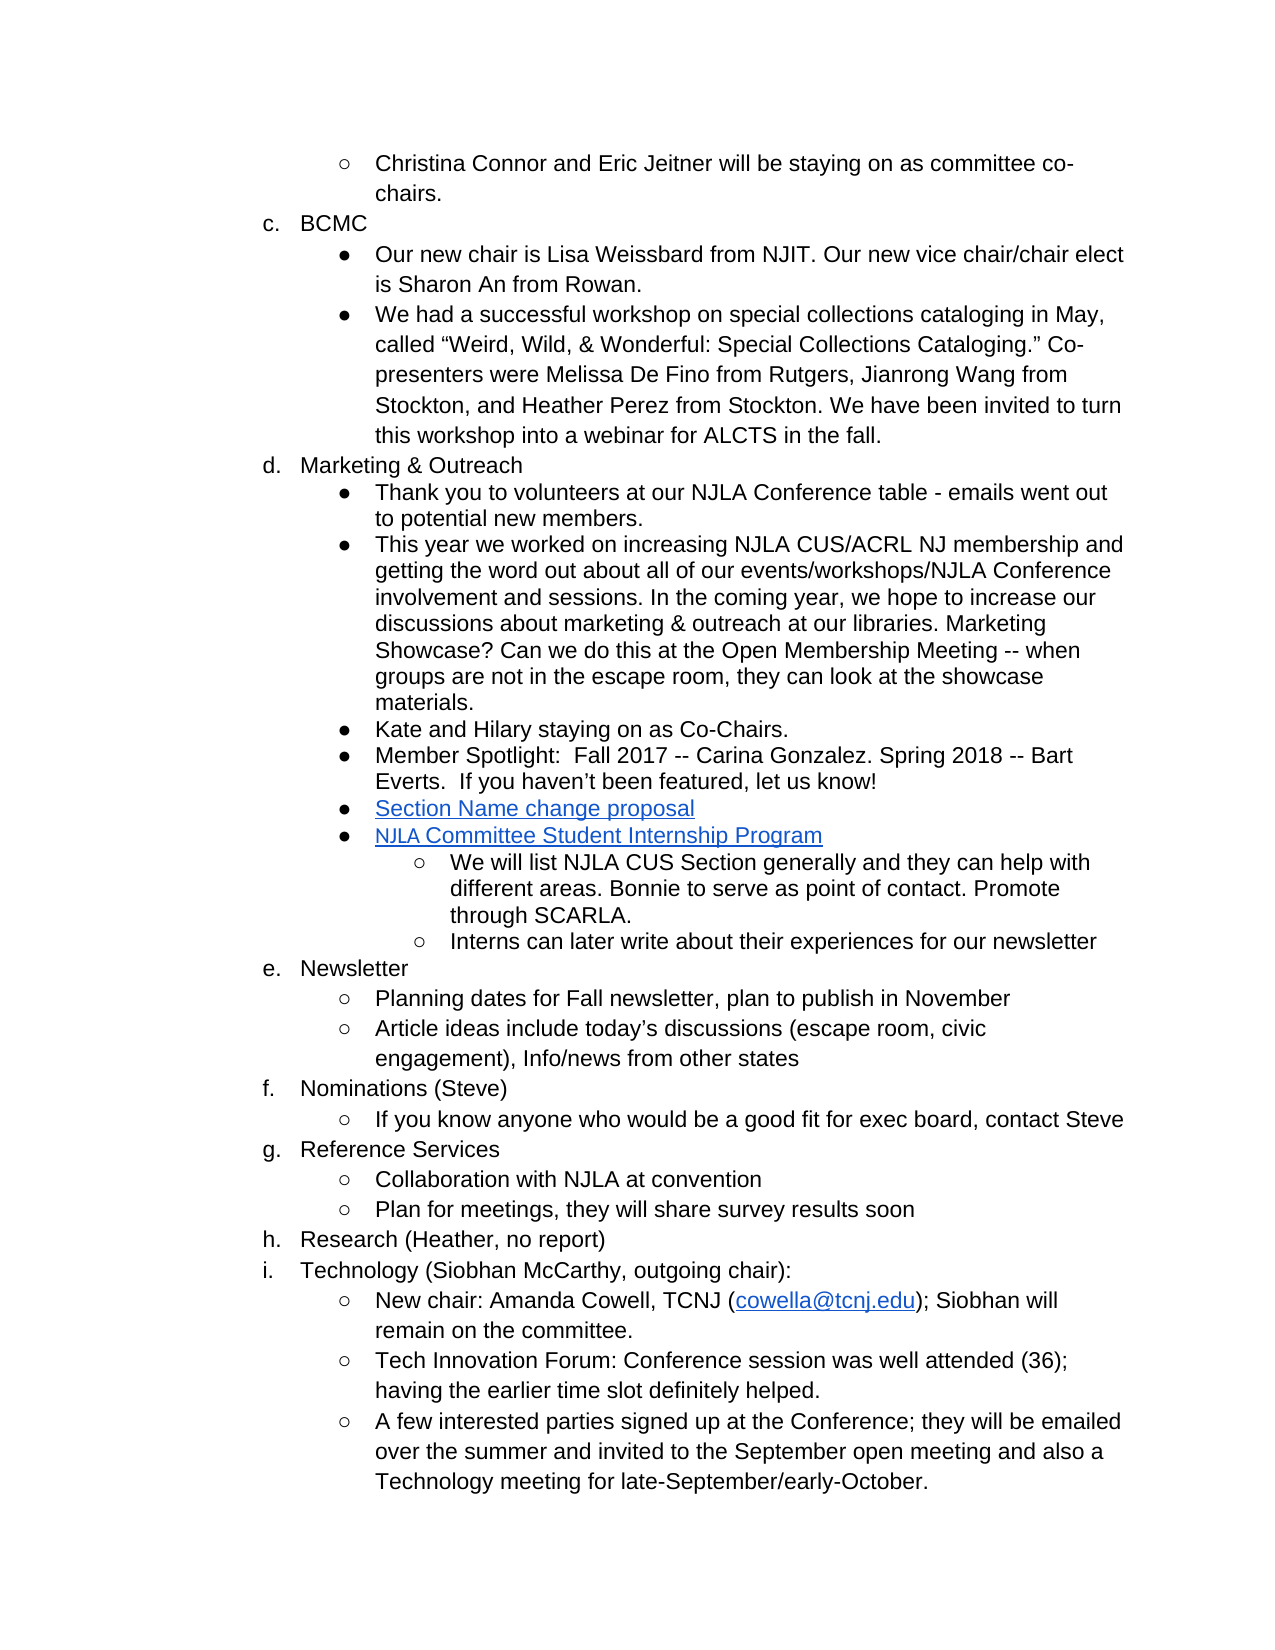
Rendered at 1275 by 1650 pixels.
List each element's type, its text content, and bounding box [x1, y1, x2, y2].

list Research (Heather, no report) [262, 1226, 1125, 1253]
list Collaboration with NJLA at convention [337, 1166, 1125, 1192]
list Our new chair is Lisa Weissbard from NJIT. Our new vice chair/chair elect is Sharon An from Rowan. [337, 241, 1125, 297]
list We will list NJLA CUS Section generally and they can help with different areas. Bonnie to serve as point of contact. Promote through SCARLA. [412, 849, 1125, 928]
list Technology (Siobhan McCarthy, outgoing chair): [262, 1257, 1125, 1283]
list Marketing & Outreach [262, 452, 1125, 478]
list Kate and Hilary staying on as Co-Chairs. [337, 716, 1125, 742]
list Tech Innovation Forum: Conference session was well attended (36); having the earlier time slot definitely helped. [337, 1347, 1125, 1404]
list This year we worked on increasing NJLA CUS/ACRL NJ membership and getting the word out about all of our events/workshops/NJLA Conference involvement and sessions. In the coming year, we hope to increase our discussions about marketing & outreach at our libraries. Marketing Showcase? Can we do this at the Open Membership Meeting -- when groups are not in the escape room, they can look at the showcase materials. [337, 531, 1125, 716]
list Christina Connor and Eric Jeitner will be staying on as committee co-chairs. [337, 150, 1125, 207]
list Plan for meetings, they will share survey results soon [337, 1196, 1125, 1222]
list If you know anyone who would be a good fit for exec board, contact Steve [337, 1106, 1125, 1132]
list NJLA Committee Student Internship Program [337, 821, 1125, 849]
list Planning dates for Fall newsletter, plan to publish in November [337, 985, 1125, 1011]
list Nominations (Steve) [262, 1075, 1125, 1102]
list Reference Services [262, 1136, 1125, 1162]
list Member Spotlight: Fall 2017 -- Carina Gonzalez. Spring 2018 -- Bart Everts. If you haven’t been featured, let us know! [337, 742, 1125, 795]
list Thank you to volunteers at our NJLA Conference table - emails went out to potential new members. [337, 478, 1125, 531]
list Newsletter [262, 954, 1125, 981]
list Article ideas include today’s discussions (escape room, civic engagement), Info/news from other states [337, 1015, 1125, 1071]
list BCMC [262, 210, 1125, 237]
list A few interested parties signed up at the Conference; they will be emailed over the summer and invited to the September open meeting and also a Technology meeting for late-September/early-October. [337, 1408, 1125, 1494]
list Interns can later write about their experiences for our newsletter [412, 928, 1125, 954]
list We had a successful workshop on special collections cataloging in May, called “Weird, Wild, & Wonderful: Special Collections Cataloging.” Co-presenters were Melissa De Fino from Rutgers, Jianrong Wang from Stockton, and Heather Perez from Stockton. We have been invited to turn this workshop into a webinar for ALCTS in the fall. [337, 301, 1125, 448]
list Section Name change proposal [337, 795, 1125, 821]
list New chair: Amanda Cowell, TCNJ (cowella@tcnj.edu); Siobhan will remain on the committee. [337, 1287, 1125, 1343]
